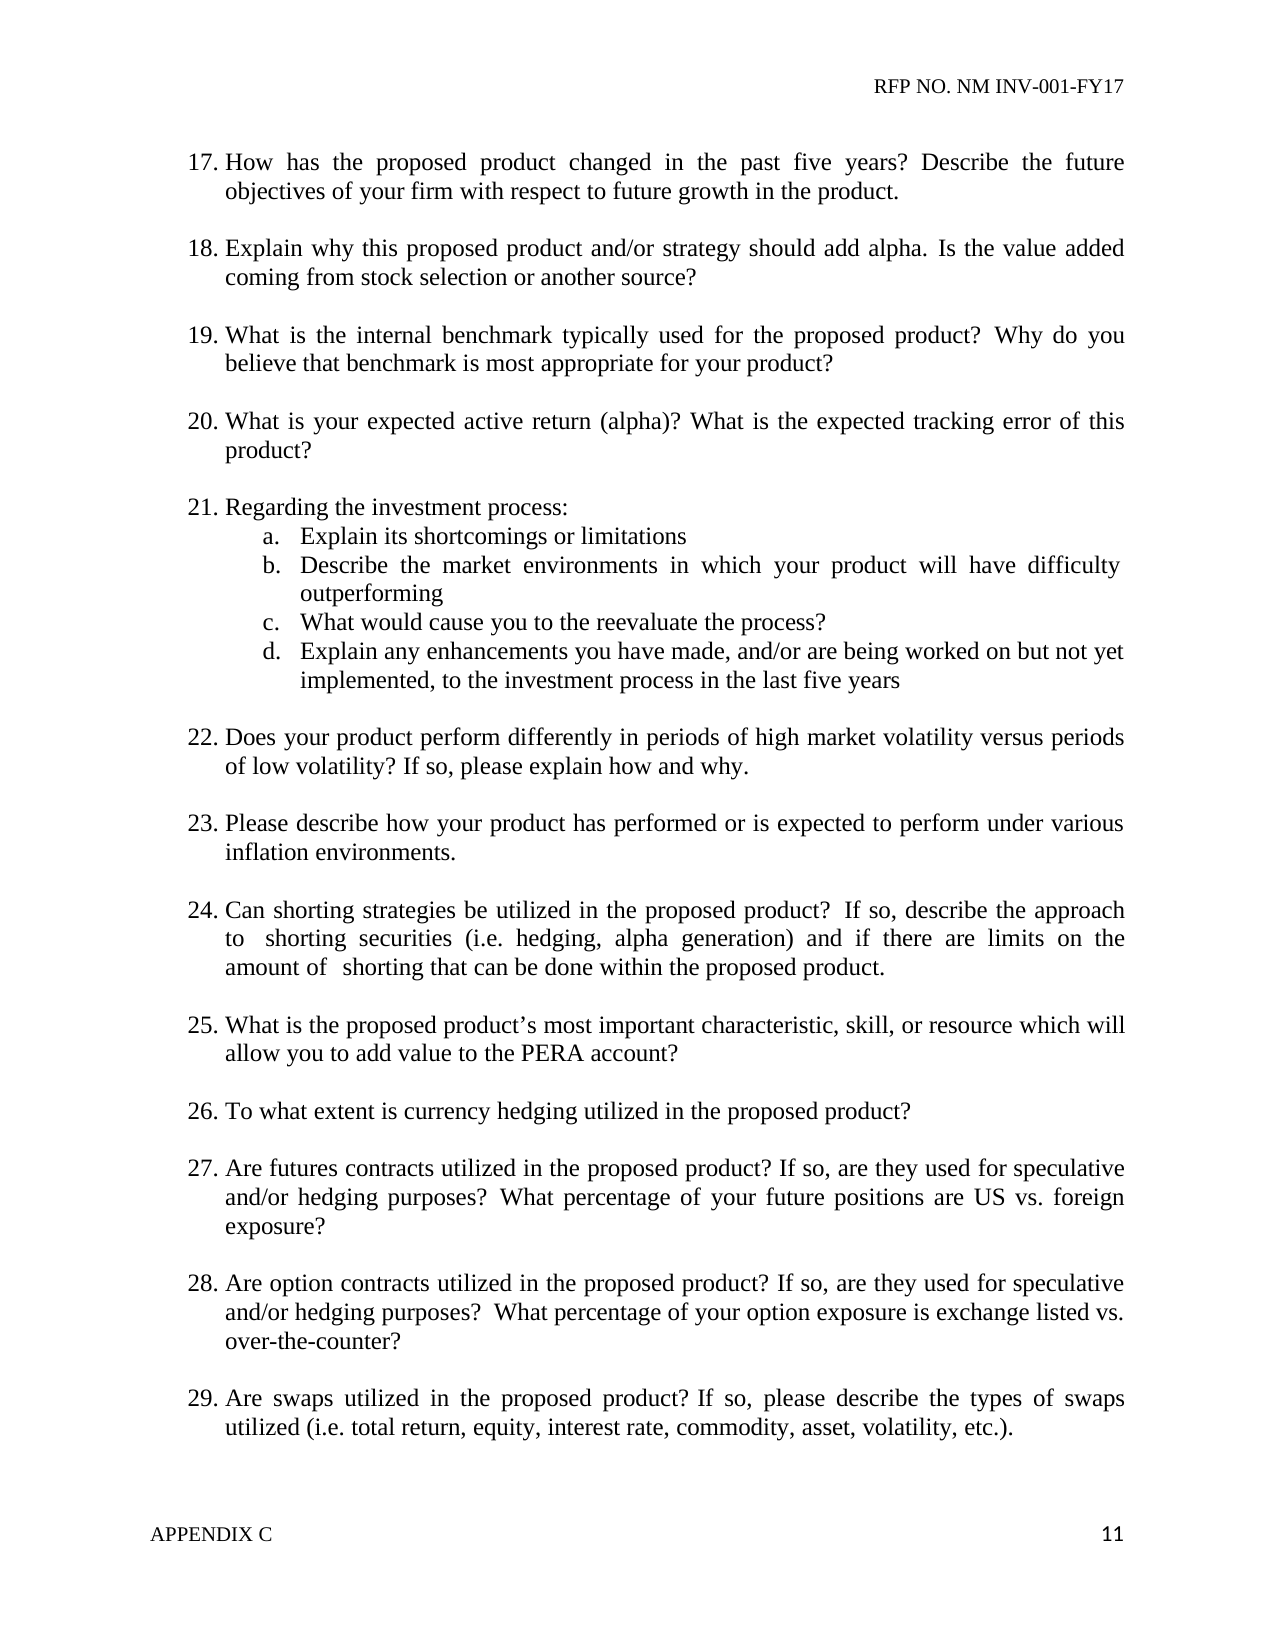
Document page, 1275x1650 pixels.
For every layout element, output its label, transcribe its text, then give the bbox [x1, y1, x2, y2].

list Does your product perform differently in periods of high market volatility versus periods of low volatility? If so, please explain how and why. [187, 722, 1125, 780]
list Explain its shortcomings or limitations [262, 521, 1137, 550]
list What is the internal benchmark typically used for the proposed product? Why do you believe that benchmark is most appropriate for your product? [187, 320, 1125, 377]
list Explain why this proposed product and/or strategy should add alpha. Is the value added coming from stock selection or another source? [187, 233, 1125, 291]
list Can shorting strategies be utilized in the proposed product? If so, describe the approach to shorting securities (i.e. hedging, alpha generation) and if there are limits on the amount of shorting that can be done within the proposed product. [187, 895, 1125, 981]
list Please describe how your product has performed or is expected to perform under various inflation environments. [187, 808, 1125, 866]
list What is your expected active return (alpha)? What is the expected tracking error of this product? [187, 406, 1125, 463]
list Regarding the investment process: [187, 492, 1137, 521]
list Are swaps utilized in the proposed product? If so, please describe the types of swaps utilized (i.e. total return, equity, interest rate, commodity, asset, volatility, etc.). [187, 1383, 1125, 1441]
list Are futures contracts utilized in the proposed product? If so, are they used for speculative and/or hedging purposes? What percentage of your future positions are US vs. foreign exposure? [187, 1153, 1125, 1240]
list What would cause you to the reevaluate the process? [262, 607, 1137, 636]
list To what extent is currency hedging utilized in the proposed product? [187, 1096, 1137, 1125]
list How has the proposed product changed in the past five years? Describe the future objectives of your firm with respect to future growth in the product. [187, 147, 1125, 205]
list Explain any enhancements you have made, and/or are being worked on but not yet implemented, to the investment process in the last five years [262, 636, 1124, 693]
list What is the proposed product’s most important characteristic, skill, or resource which will allow you to add value to the PERA account? [187, 1010, 1125, 1067]
list Are option contracts utilized in the proposed product? If so, are they used for speculative and/or hedging purposes? What percentage of your option exposure is exchange listed vs. over-the-counter? [187, 1268, 1125, 1355]
list Describe the market environments in which your product will have difficulty outperforming [262, 550, 1124, 607]
